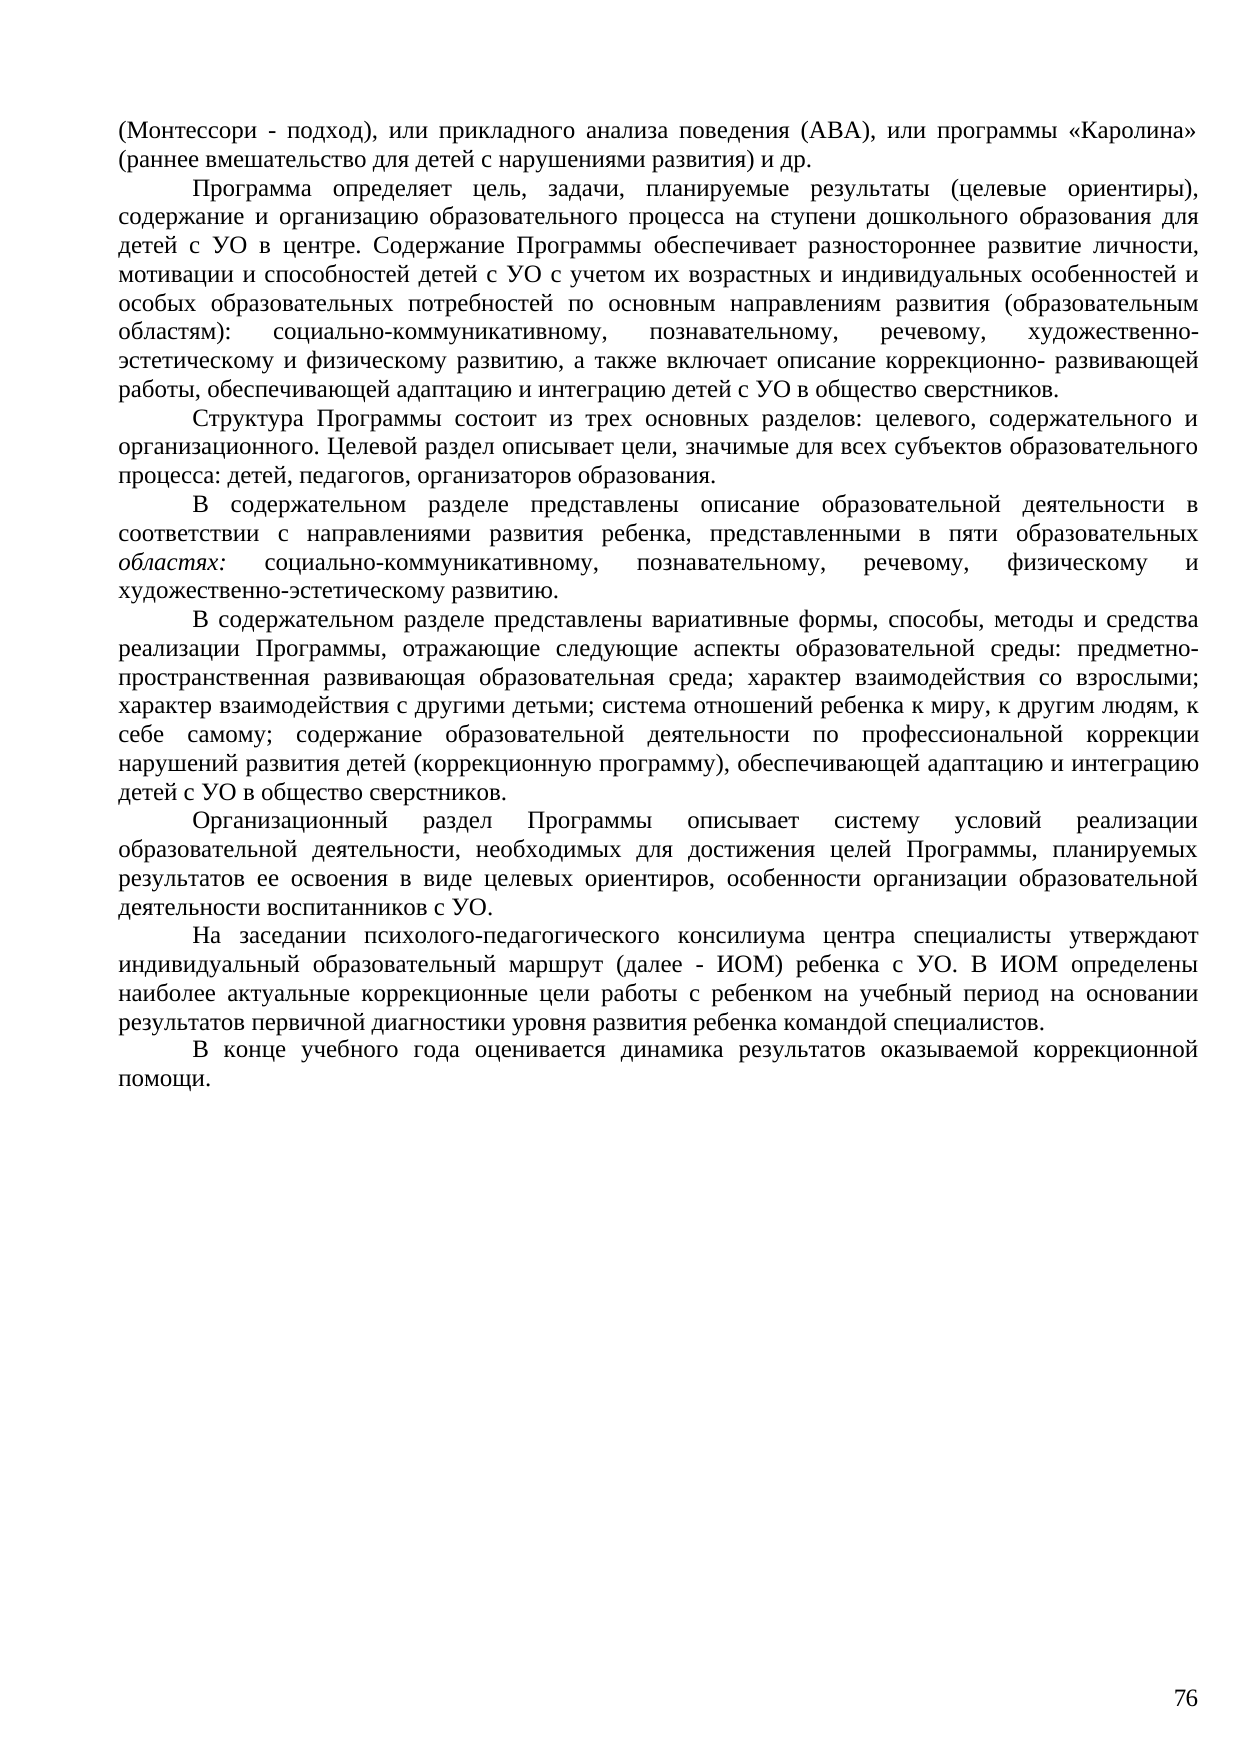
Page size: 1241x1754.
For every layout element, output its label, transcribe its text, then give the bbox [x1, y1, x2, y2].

text В содержательном разделе представлены вариативные формы, способы, методы и средства реализации Программы, отражающие следующие аспекты образовательной среды: предметно- пространственная развивающая образовательная среда; характер взаимодействия со взрослыми; характер взаимодействия с другими детьми; система отношений ребенка к миру, к другим людям, к себе самому; содержание образовательной деятельности по профессиональной коррекции нарушений развития детей (коррекционную программу), обеспечивающей адаптацию и интеграцию детей с УО в общество сверстников. [118, 604, 1200, 805]
text (Монтессори - подход), или прикладного анализа поведения (АВА), или программы «Каролина» (раннее вмешательство для детей с нарушениями развития) и др. [118, 115, 1198, 173]
text Структура Программы состоит из трех основных разделов: целевого, содержательного и организационного. Целевой раздел описывает цели, значимые для всех субъектов образовательного процесса: детей, педагогов, организаторов образования. [118, 403, 1199, 489]
text На заседании психолого-педагогического консилиума центра специалисты утверждают индивидуальный образовательный маршрут (далее - ИОМ) ребенка с УО. В ИОМ определены наиболее актуальные коррекционные цели работы с ребенком на учебный период на основании результатов первичной диагностики уровня развития ребенка командой специалистов. [118, 920, 1199, 1035]
text Организационный раздел Программы описывает систему условий реализации образовательной деятельности, необходимых для достижения целей Программы, планируемых результатов ее освоения в виде целевых ориентиров, особенности организации образовательной деятельности воспитанников с УО. [118, 805, 1199, 920]
text Программа определяет цель, задачи, планируемые результаты (целевые ориентиры), содержание и организацию образовательного процесса на ступени дошкольного образования для детей с УО в центре. Содержание Программы обеспечивает разностороннее развитие личности, мотивации и способностей детей с УО с учетом их возрастных и индивидуальных особенностей и особых образовательных потребностей по основным направлениям развития (образовательным областям): социально-коммуникативному, познавательному, речевому, художественно-эстетическому и физическому развитию, а также включает описание коррекционно- развивающей работы, обеспечивающей адаптацию и интеграцию детей с УО в общество сверстников. [118, 173, 1200, 403]
text В содержательном разделе представлены описание образовательной деятельности в соответствии с направлениями развития ребенка, представленными в пяти образовательных областях: социально-коммуникативному, познавательному, речевому, физическому и художественно-эстетическому развитию. [118, 489, 1199, 604]
text В конце учебного года оценивается динамика результатов оказываемой коррекционной помощи. [118, 1035, 1199, 1092]
